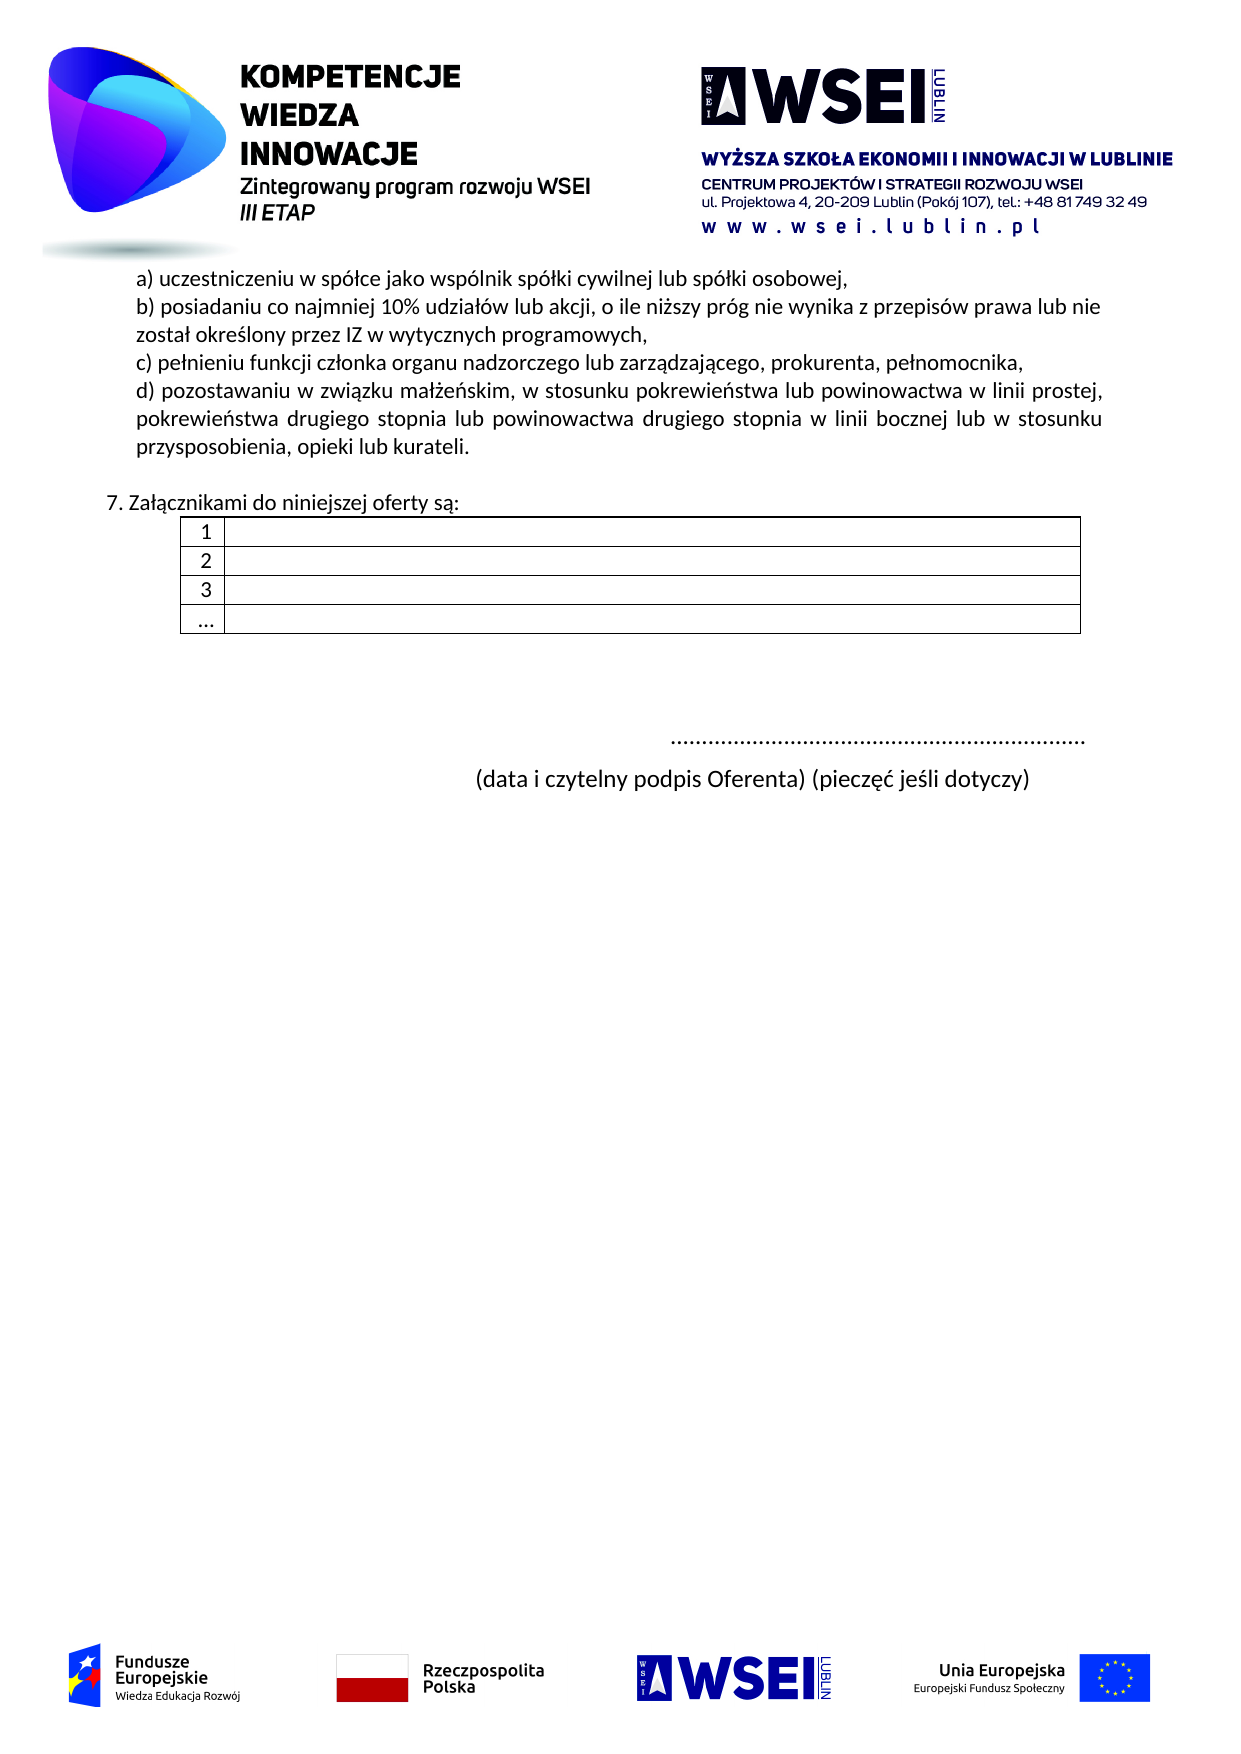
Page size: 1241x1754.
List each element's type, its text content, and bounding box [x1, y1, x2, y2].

table_cell [225, 576, 1080, 604]
picture [68, 1643, 1150, 1706]
text b) posiadaniu co najmniej 10% udziałów lub akcji, o ile niższy próg nie wynika z przepisów prawa lub nie został określony przez IZ w wytycznych programowych, [136, 292, 1104, 348]
table_cell 3 [181, 576, 224, 604]
text c) pełnieniu funkcji członka organu nadzorczego lub zarządzającego, prokurenta, pełnomocnika, [136, 348, 1104, 376]
text .................................................................. [578, 720, 1104, 750]
text d) pozostawaniu w związku małżeńskim, w stosunku pokrewieństwa lub powinowactwa w linii prostej, pokrewieństwa drugiego stopnia lub powinowactwa drugiego stopnia w linii bocznej lub w stosunku przysposobienia, opieki lub kurateli. [136, 376, 1104, 460]
table_header [225, 518, 1080, 546]
table_cell [225, 547, 1080, 574]
table_header 1 [181, 518, 224, 546]
table_cell … [181, 605, 224, 633]
table_cell 2 [181, 547, 224, 574]
text a) uczestniczeniu w spółce jako wspólnik spółki cywilnej lub spółki osobowej, [136, 264, 1104, 292]
text (data i czytelny podpis Oferenta) (pieczęć jeśli dotyczy) [136, 763, 1104, 793]
table_cell [225, 605, 1080, 633]
text 7. Załącznikami do niniejszej oferty są: [106, 488, 1104, 516]
picture [0, 27, 1230, 264]
